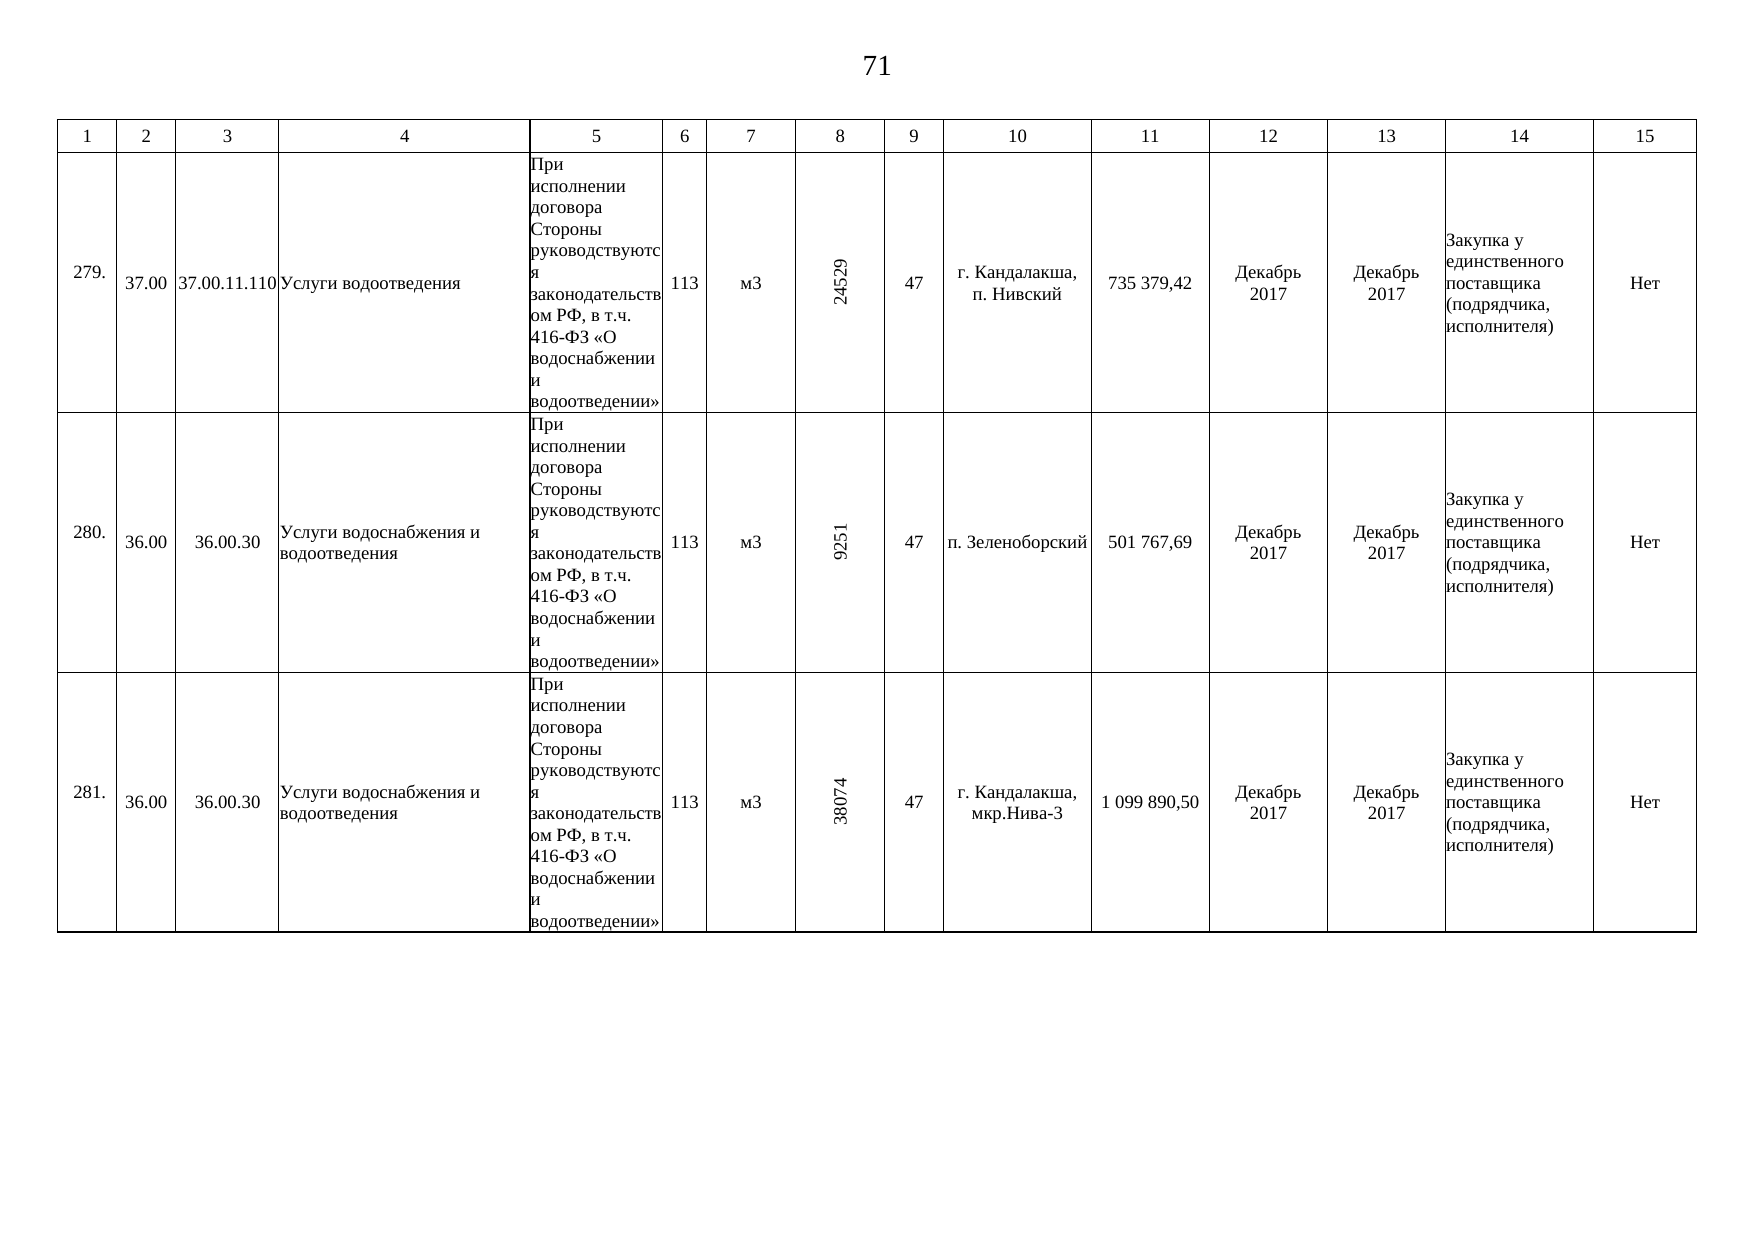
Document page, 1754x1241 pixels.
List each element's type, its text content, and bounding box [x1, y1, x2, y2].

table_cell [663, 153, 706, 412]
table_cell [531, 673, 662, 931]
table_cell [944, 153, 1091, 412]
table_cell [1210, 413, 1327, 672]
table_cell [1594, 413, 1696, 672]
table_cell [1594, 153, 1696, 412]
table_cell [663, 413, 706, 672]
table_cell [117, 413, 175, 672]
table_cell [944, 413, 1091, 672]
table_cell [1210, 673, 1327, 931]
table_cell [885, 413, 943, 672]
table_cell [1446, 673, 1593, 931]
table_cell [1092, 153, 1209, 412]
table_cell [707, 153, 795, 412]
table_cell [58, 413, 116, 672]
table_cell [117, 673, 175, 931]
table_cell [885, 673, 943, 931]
table_header 8 [796, 120, 884, 152]
table_header 15 [1594, 120, 1696, 152]
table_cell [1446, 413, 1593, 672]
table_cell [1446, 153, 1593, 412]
table_header 7 [707, 120, 795, 152]
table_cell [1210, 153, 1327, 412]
table_header 1 [58, 120, 116, 152]
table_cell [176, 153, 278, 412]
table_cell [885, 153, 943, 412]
table_header 3 [176, 120, 278, 152]
table_header 11 [1092, 120, 1209, 152]
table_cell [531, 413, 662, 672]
table_header 13 [1328, 120, 1445, 152]
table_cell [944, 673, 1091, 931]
table_header 6 [663, 120, 706, 152]
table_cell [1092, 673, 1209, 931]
table_header 9 [885, 120, 943, 152]
table_header 4 [279, 120, 529, 152]
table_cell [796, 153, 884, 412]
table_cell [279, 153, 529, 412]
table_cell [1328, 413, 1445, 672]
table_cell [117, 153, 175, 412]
table_header 5 [531, 120, 662, 152]
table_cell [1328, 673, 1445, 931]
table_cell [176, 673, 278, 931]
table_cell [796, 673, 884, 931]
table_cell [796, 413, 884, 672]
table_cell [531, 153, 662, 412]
table_header 14 [1446, 120, 1593, 152]
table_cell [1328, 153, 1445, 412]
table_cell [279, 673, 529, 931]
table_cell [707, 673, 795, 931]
table_header 10 [944, 120, 1091, 152]
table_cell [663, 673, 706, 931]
table_header 2 [117, 120, 175, 152]
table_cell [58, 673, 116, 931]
table_header 12 [1210, 120, 1327, 152]
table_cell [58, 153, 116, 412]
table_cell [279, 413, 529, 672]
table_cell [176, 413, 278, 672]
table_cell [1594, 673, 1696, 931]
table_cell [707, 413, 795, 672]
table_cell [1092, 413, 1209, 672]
